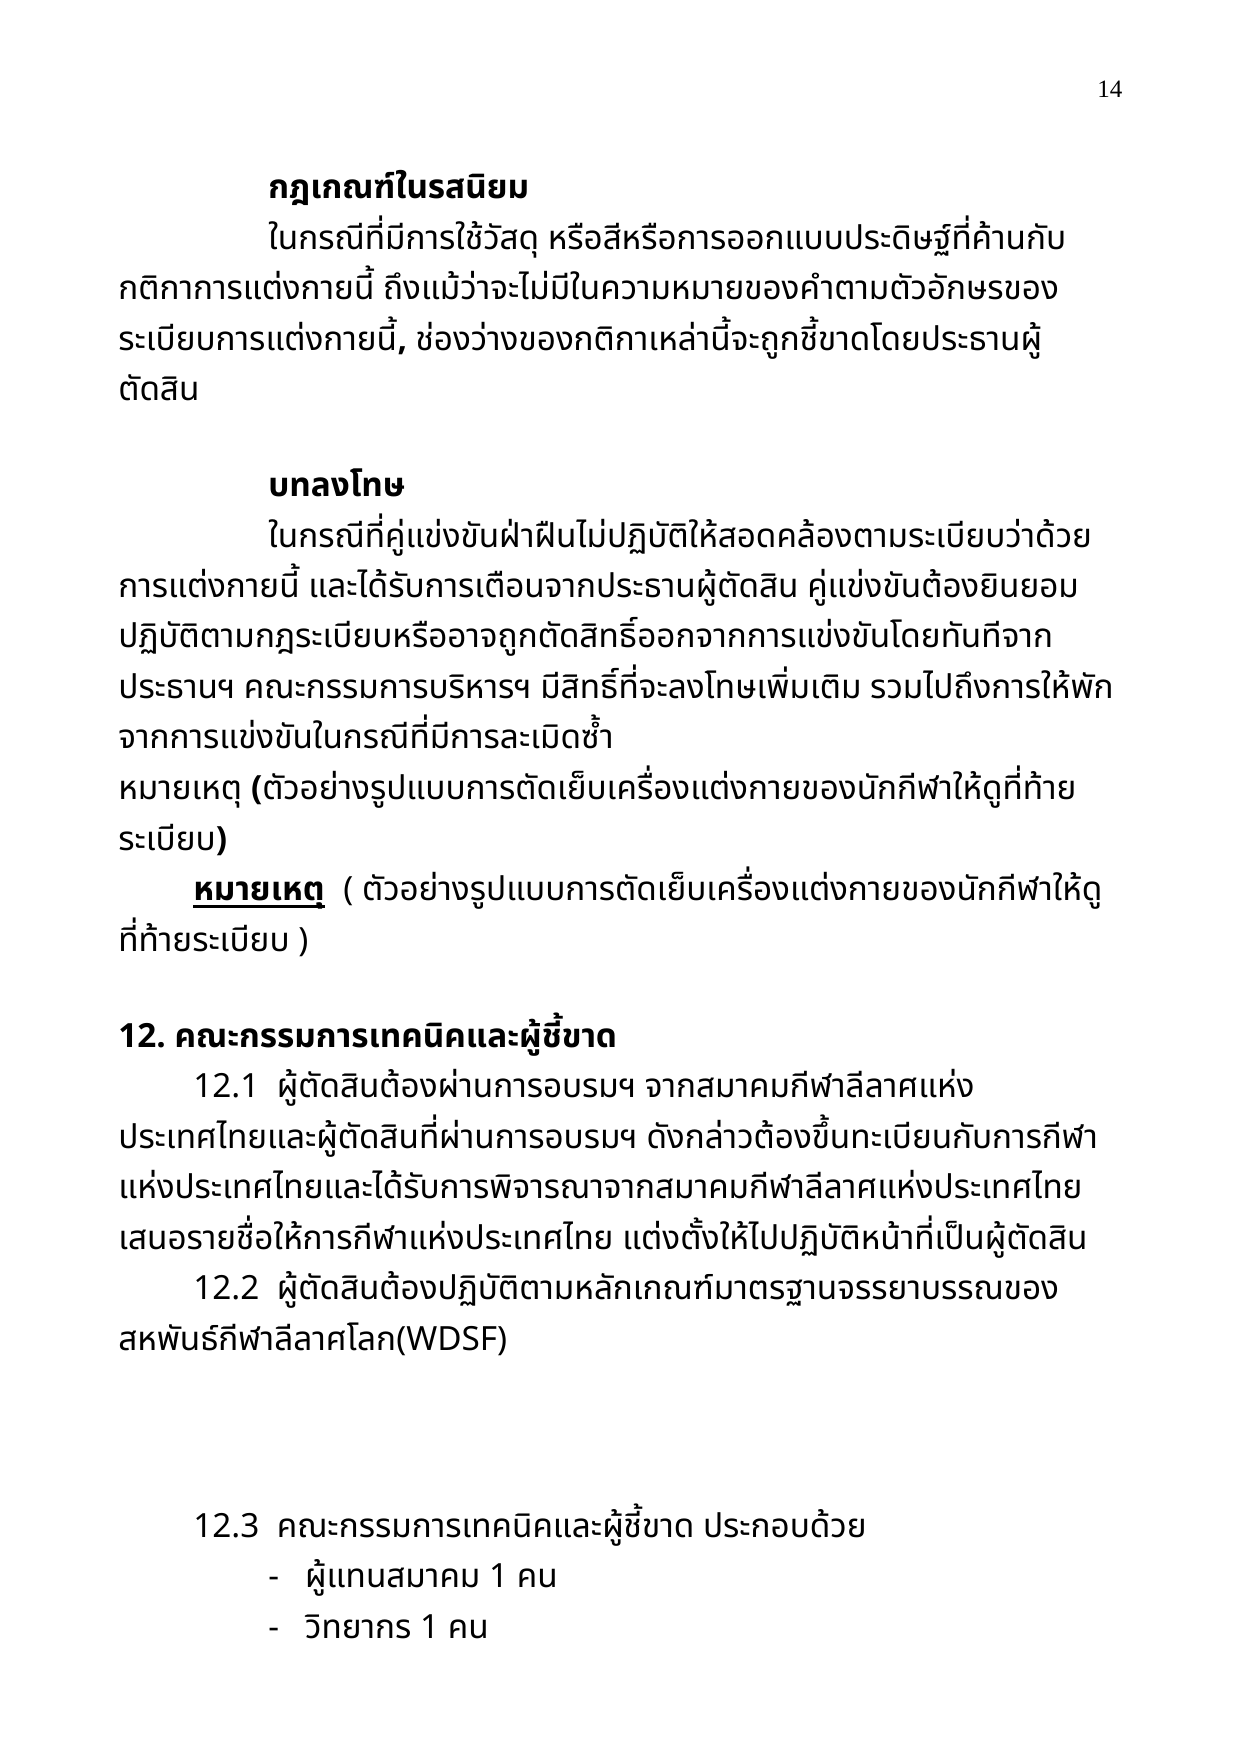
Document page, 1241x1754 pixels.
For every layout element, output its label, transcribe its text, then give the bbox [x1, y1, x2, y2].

text 12.1 ผู้ตัดสินต้องผ่านการอบรมฯ จากสมาคมกีฬาลีลาศแห่งประเทศไทยและผู้ตัดสินที่ผ่านการอบรมฯ ดังกล่าวต้องขึ้นทะเบียนกับการกีฬาแห่งประเทศไทยและได้รับการพิจารณาจากสมาคมกีฬาลีลาศแห่งประเทศไทยเสนอรายชื่อให้การกีฬาแห่งประเทศไทย แต่งตั้งให้ไปปฏิบัติหน้าที่เป็นผู้ตัดสิน [118, 1062, 1122, 1264]
text หมายเหตุ ( ตัวอย่างรูปแบบการตัดเย็บเครื่องแต่งกายของนักกีฬาให้ดูที่ท้ายระเบียบ ) [118, 865, 1122, 966]
text กฎเกณฑ์ในรสนิยม [118, 163, 1122, 214]
subtitle หมายเหตุ (ตัวอย่างรูปแบบการตัดเย็บเครื่องแต่งกายของนักกีฬาให้ดูที่ท้ายระเบียบ) [118, 764, 1122, 865]
text 12. คณะกรรมการเทคนิคและผู้ชี้ขาด [118, 1012, 1122, 1062]
text - ผู้แทนสมาคม 1 คน [118, 1552, 1122, 1603]
text 12.2 ผู้ตัดสินต้องปฏิบัติตามหลักเกณฑ์มาตรฐานจรรยาบรรณของสหพันธ์กีฬาลีลาศโลก(WDSF) [118, 1264, 1122, 1365]
text ในกรณีที่คู่แข่งขันฝ่าฝืนไม่ปฏิบัติให้สอดคล้องตามระเบียบว่าด้วยการแต่งกายนี้ และได้รับการเตือนจากประธานผู้ตัดสิน คู่แข่งขันต้องยินยอมปฏิบัติตามกฎระเบียบหรืออาจถูกตัดสิทธิ์ออกจากการแข่งขันโดยทันทีจากประธานฯ คณะกรรมการบริหารฯ มีสิทธิ์ที่จะลงโทษเพิ่มเติม รวมไปถึงการให้พักจากการแข่งขันในกรณีที่มีการละเมิดซ้ำ [118, 512, 1122, 764]
text บทลงโทษ [118, 461, 1122, 512]
text ในกรณีที่มีการใช้วัสดุ หรือสีหรือการออกแบบประดิษฐ์ที่ค้านกับกติกาการแต่งกายนี้ ถึงแม้ว่าจะไม่มีในความหมายของคำตามตัวอักษรของระเบียบการแต่งกายนี้, ช่องว่างของกติกาเหล่านี้จะถูกชี้ขาดโดยประธานผู้ตัดสิน [118, 214, 1122, 416]
text - วิทยากร 1 คน [118, 1603, 1122, 1653]
text 12.3 คณะกรรมการเทคนิคและผู้ชี้ขาด ประกอบด้วย [118, 1502, 1122, 1552]
